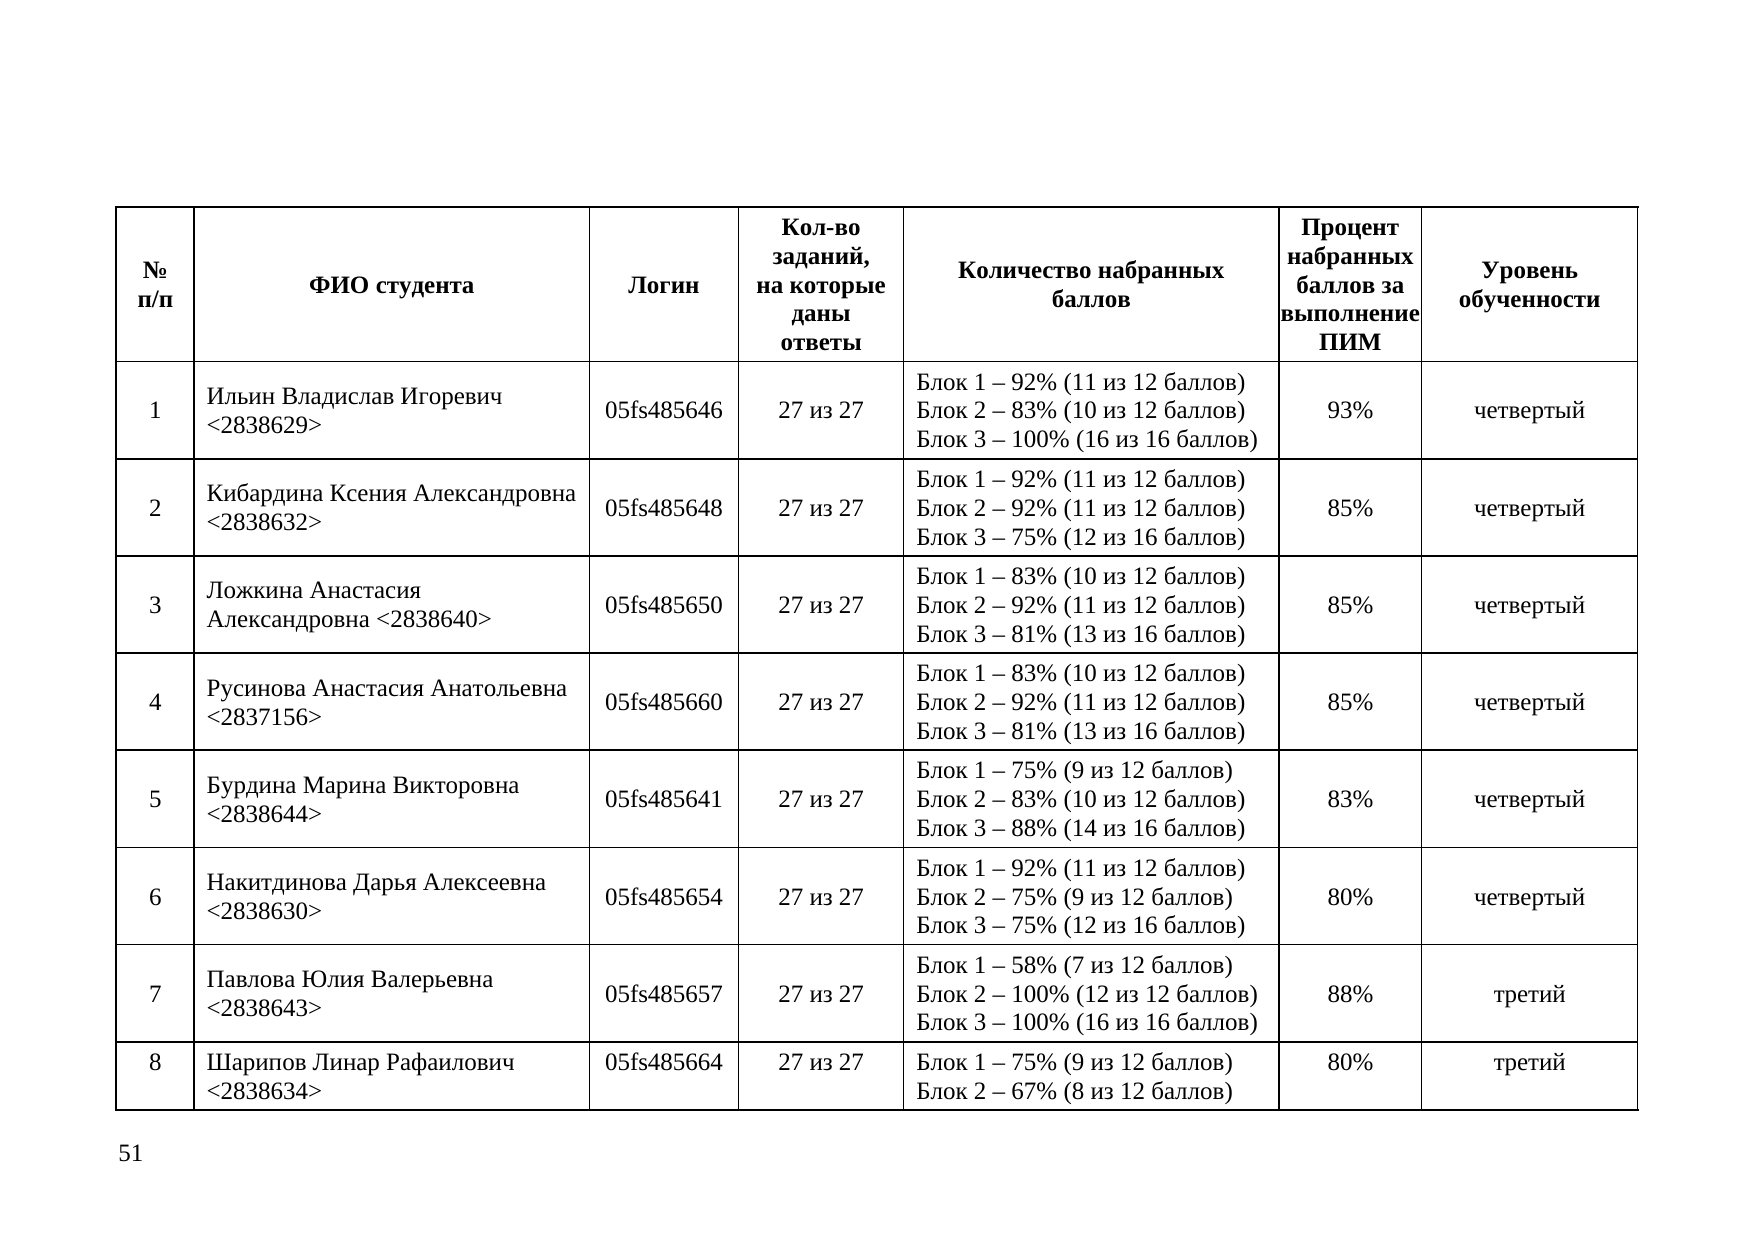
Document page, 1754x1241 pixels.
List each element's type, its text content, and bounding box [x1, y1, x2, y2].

table_cell 6 [117, 848, 193, 944]
table_cell 85% [1280, 557, 1421, 652]
table_cell 80% [1280, 848, 1421, 944]
table_cell 7 [117, 945, 193, 1041]
table_header Логин [590, 208, 738, 361]
table_cell 93% [1280, 362, 1421, 458]
table_cell 27 из 27 [739, 362, 903, 458]
table_cell четвертый [1422, 751, 1637, 847]
table_cell Блок 1 – 83% (10 из 12 баллов) Блок 2 – 92% (11 из 12 баллов) Блок 3 – 81% (13 из 16 баллов) [904, 654, 1278, 749]
table_cell 1 [117, 362, 193, 458]
table_cell 05fs485646 [590, 362, 738, 458]
table_header ФИО студента [195, 208, 589, 361]
table_cell Блок 1 – 92% (11 из 12 баллов) Блок 2 – 75% (9 из 12 баллов) Блок 3 – 75% (12 из 16 баллов) [904, 848, 1278, 944]
table_cell Ложкина Анастасия Александровна <2838640> [195, 557, 589, 652]
table_cell Блок 1 – 75% (9 из 12 баллов) Блок 2 – 83% (10 из 12 баллов) Блок 3 – 88% (14 из 16 баллов) [904, 751, 1278, 847]
table_cell 27 из 27 [739, 460, 903, 555]
table_cell четвертый [1422, 654, 1637, 749]
table_cell 05fs485641 [590, 751, 738, 847]
table_cell 85% [1280, 460, 1421, 555]
table_header Процент набранных баллов за выполнение ПИМ [1280, 208, 1421, 361]
table_cell 3 [117, 557, 193, 652]
table_header Уровень обученности [1422, 208, 1637, 361]
table_cell четвертый [1422, 460, 1637, 555]
table_header Количество набранных баллов [904, 208, 1278, 361]
table_cell 85% [1280, 654, 1421, 749]
table_cell 05fs485654 [590, 848, 738, 944]
table_cell 83% [1280, 751, 1421, 847]
table_cell 27 из 27 [739, 751, 903, 847]
table_cell 27 из 27 [739, 945, 903, 1041]
table_cell 27 из 27 [739, 557, 903, 652]
table_cell Шарипов Линар Рафаилович <2838634> [195, 1043, 589, 1109]
table_cell 05fs485657 [590, 945, 738, 1041]
table_cell 88% [1280, 945, 1421, 1041]
table_cell 8 [117, 1043, 193, 1109]
table_cell Кибардина Ксения Александровна <2838632> [195, 460, 589, 555]
table_cell 27 из 27 [739, 848, 903, 944]
table_cell третий [1422, 945, 1637, 1041]
table_cell Блок 1 – 92% (11 из 12 баллов) Блок 2 – 92% (11 из 12 баллов) Блок 3 – 75% (12 из 16 баллов) [904, 460, 1278, 555]
table_cell Ильин Владислав Игоревич <2838629> [195, 362, 589, 458]
table_cell четвертый [1422, 362, 1637, 458]
table_cell 05fs485660 [590, 654, 738, 749]
table_header № п/п [117, 208, 193, 361]
table_cell Блок 1 – 92% (11 из 12 баллов) Блок 2 – 83% (10 из 12 баллов) Блок 3 – 100% (16 из 16 баллов) [904, 362, 1278, 458]
table_cell 2 [117, 460, 193, 555]
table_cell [904, 1043, 1278, 1109]
table_cell Блок 1 – 83% (10 из 12 баллов) Блок 2 – 92% (11 из 12 баллов) Блок 3 – 81% (13 из 16 баллов) [904, 557, 1278, 652]
table_cell Накитдинова Дарья Алексеевна <2838630> [195, 848, 589, 944]
table_cell 05fs485650 [590, 557, 738, 652]
table_cell 5 [117, 751, 193, 847]
table_cell Блок 1 – 58% (7 из 12 баллов) Блок 2 – 100% (12 из 12 баллов) Блок 3 – 100% (16 из 16 баллов) [904, 945, 1278, 1041]
table_header Кол-во заданий, на которые даны ответы [739, 208, 903, 361]
table_cell четвертый [1422, 848, 1637, 944]
table_cell 27 из 27 [739, 654, 903, 749]
table_cell четвертый [1422, 557, 1637, 652]
table_cell 05fs485648 [590, 460, 738, 555]
table_cell 80% [1280, 1043, 1421, 1109]
table_cell Павлова Юлия Валерьевна <2838643> [195, 945, 589, 1041]
table_cell Русинова Анастасия Анатольевна <2837156> [195, 654, 589, 749]
table_cell 27 из 27 [739, 1043, 903, 1109]
table_cell 05fs485664 [590, 1043, 738, 1109]
table_cell 4 [117, 654, 193, 749]
table_cell Бурдина Марина Викторовна <2838644> [195, 751, 589, 847]
table_cell третий [1422, 1043, 1637, 1109]
